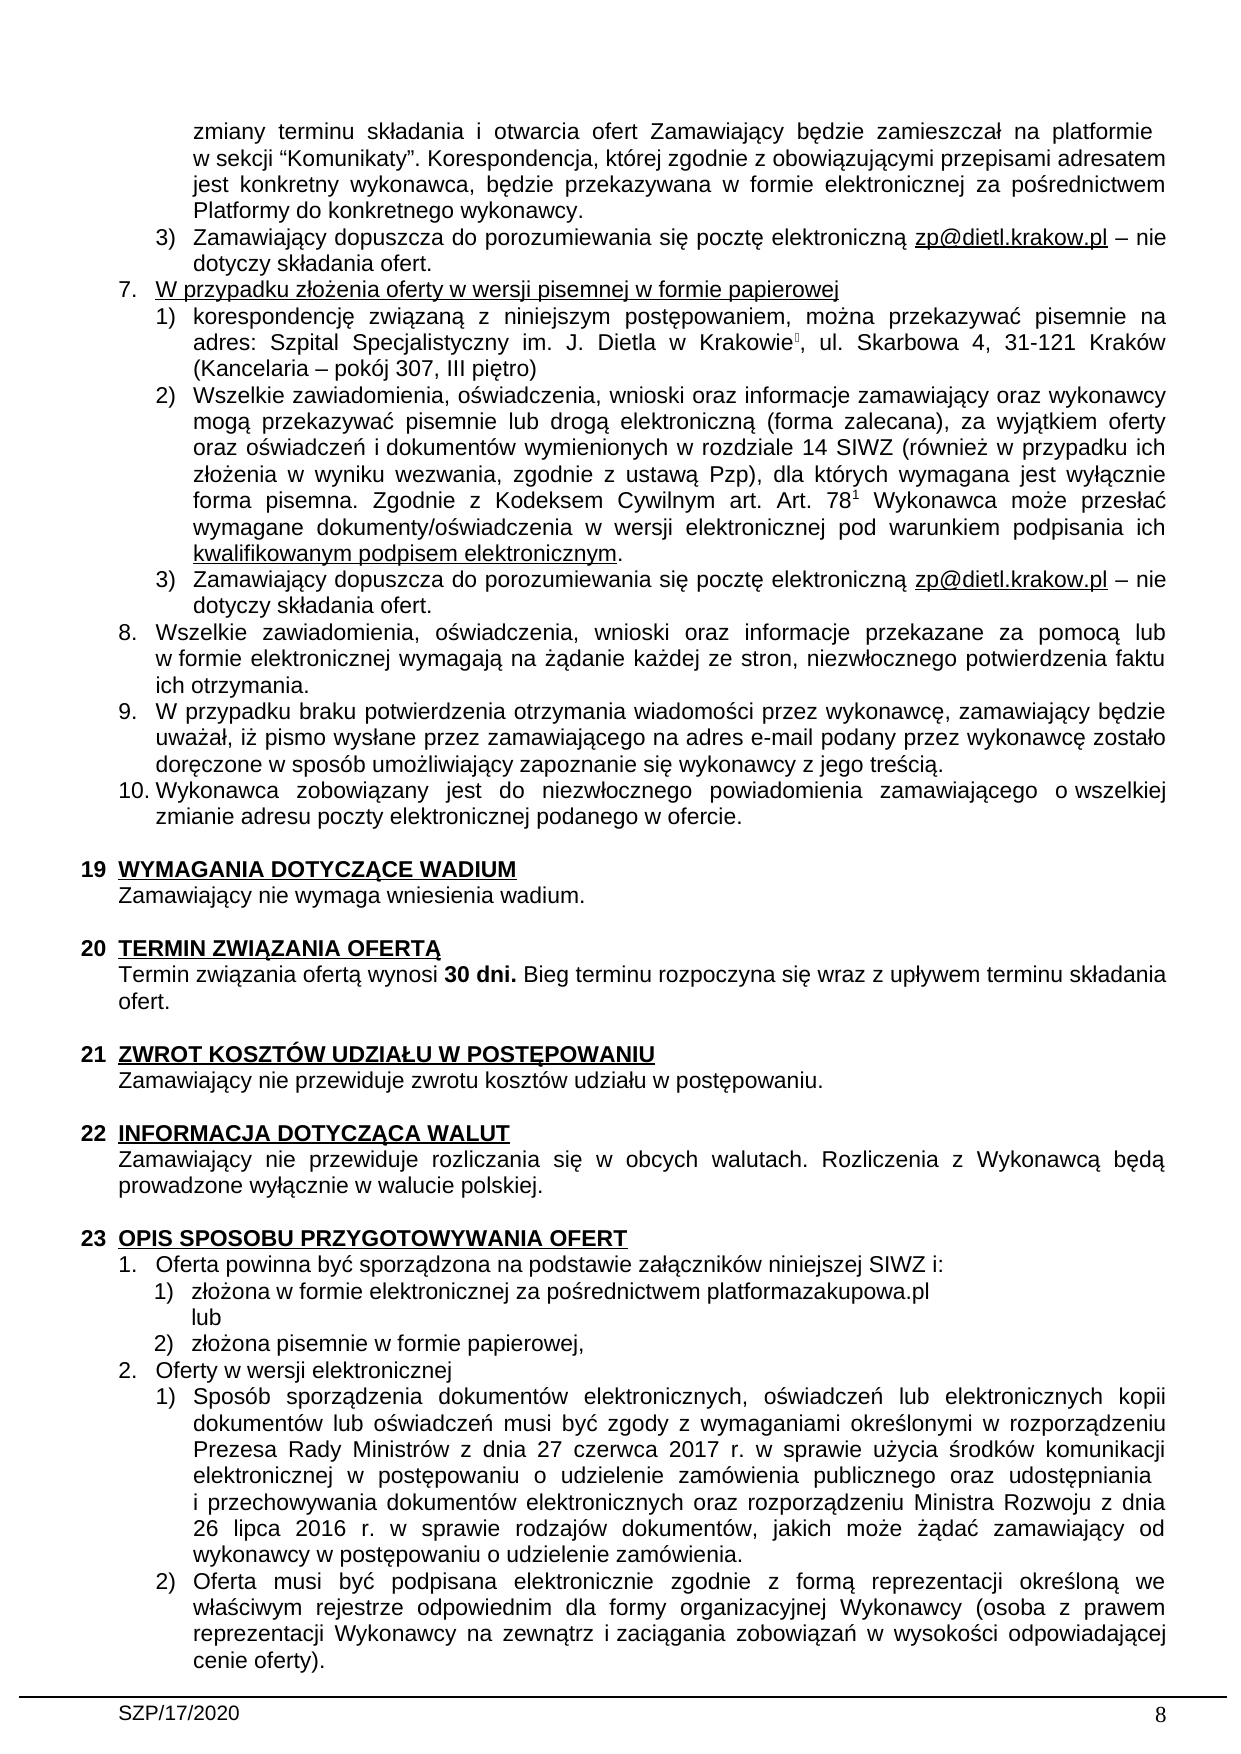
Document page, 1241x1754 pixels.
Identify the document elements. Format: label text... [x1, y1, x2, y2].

text lub [191, 1304, 1166, 1330]
list Zamawiający dopuszcza do porozumiewania się pocztę elektroniczną zp@dietl.krakow.pl – nie dotyczy składania ofert. [155, 566, 1166, 619]
list Wszelkie zawiadomienia, oświadczenia, wnioski oraz informacje zamawiający oraz wykonawcy mogą przekazywać pisemnie lub drogą elektroniczną (forma zalecana), za wyjątkiem oferty oraz oświadczeń i dokumentów wymienionych w rozdziale 14 SIWZ (również w przypadku ich złożenia w wyniku wezwania, zgodnie z ustawą Pzp), dla których wymagana jest wyłącznie forma pisemna. Zgodnie z Kodeksem Cywilnym art. Art. 781 Wykonawca może przesłać wymagane dokumenty/oświadczenia w wersji elektronicznej pod warunkiem podpisania ich kwalifikowanym podpisem elektronicznym. [155, 382, 1166, 566]
list korespondencję związaną z niniejszym postępowaniem, można przekazywać pisemnie na adres: Szpital Specjalistyczny im. J. Dietla w Krakowie, ul. Skarbowa 4, 31-121 Kraków (Kancelaria – pokój 307, III piętro) [155, 303, 1166, 382]
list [155, 118, 1166, 223]
list Zamawiający dopuszcza do porozumiewania się pocztę elektroniczną zp@dietl.krakow.pl – nie dotyczy składania ofert. [155, 223, 1166, 276]
list ZWROT KOSZTÓW UDZIAŁU W POSTĘPOWANIU [81, 1041, 1166, 1067]
list INFORMACJA DOTYCZĄCA WALUT [81, 1119, 1166, 1146]
text Termin związania ofertą wynosi 30 dni. Bieg terminu rozpoczyna się wraz z upływem terminu składania ofert. [118, 961, 1166, 1014]
list WYMAGANIA DOTYCZĄCE WADIUM [81, 856, 1166, 882]
text Zamawiający nie przewiduje zwrotu kosztów udziału w postępowaniu. [118, 1067, 1166, 1093]
text Zamawiający nie przewiduje rozliczania się w obcych walutach. Rozliczenia z Wykonawcą będą prowadzone wyłącznie w walucie polskiej. [118, 1146, 1166, 1199]
list W przypadku braku potwierdzenia otrzymania wiadomości przez wykonawcę, zamawiający będzie uważał, iż pismo wysłane przez zamawiającego na adres e-mail podany przez wykonawcę zostało doręczone w sposób umożliwiający zapoznanie się wykonawcy z jego treścią. [118, 698, 1166, 777]
list Wszelkie zawiadomienia, oświadczenia, wnioski oraz informacje przekazane za pomocą lub w formie elektronicznej wymagają na żądanie każdej ze stron, niezwłocznego potwierdzenia faktu ich otrzymania. [118, 619, 1166, 698]
list Sposób sporządzenia dokumentów elektronicznych, oświadczeń lub elektronicznych kopii dokumentów lub oświadczeń musi być zgody z wymaganiami określonymi w rozporządzeniu Prezesa Rady Ministrów z dnia 27 czerwca 2017 r. w sprawie użycia środków komunikacji elektronicznej w postępowaniu o udzielenie zamówienia publicznego oraz udostępniania i przechowywania dokumentów elektronicznych oraz rozporządzeniu Ministra Rozwoju z dnia 26 lipca 2016 r. w sprawie rodzajów dokumentów, jakich może żądać zamawiający od wykonawcy w postępowaniu o udzielenie zamówienia. [155, 1383, 1166, 1568]
list złożona w formie elektronicznej za pośrednictwem platformazakupowa.pl [153, 1278, 1166, 1304]
list W przypadku złożenia oferty w wersji pisemnej w formie papierowej [118, 276, 1166, 303]
text Zamawiający nie wymaga wniesienia wadium. [118, 882, 1166, 909]
list Oferty w wersji elektronicznej [118, 1357, 1166, 1383]
list Oferta powinna być sporządzona na podstawie załączników niniejszej SIWZ i: [118, 1251, 1166, 1278]
list TERMIN ZWIĄZANIA OFERTĄ [81, 935, 1166, 961]
list Wykonawca zobowiązany jest do niezwłocznego powiadomienia zamawiającego o wszelkiej zmianie adresu poczty elektronicznej podanego w ofercie. [118, 777, 1166, 830]
list Oferta musi być podpisana elektronicznie zgodnie z formą reprezentacji określoną we właściwym rejestrze odpowiednim dla formy organizacyjnej Wykonawcy (osoba z prawem reprezentacji Wykonawcy na zewnątrz i zaciągania zobowiązań w wysokości odpowiadającej cenie oferty). [155, 1568, 1166, 1673]
list złożona pisemnie w formie papierowej, [153, 1330, 1166, 1357]
list OPIS SPOSOBU PRZYGOTOWYWANIA OFERT [81, 1225, 1166, 1251]
